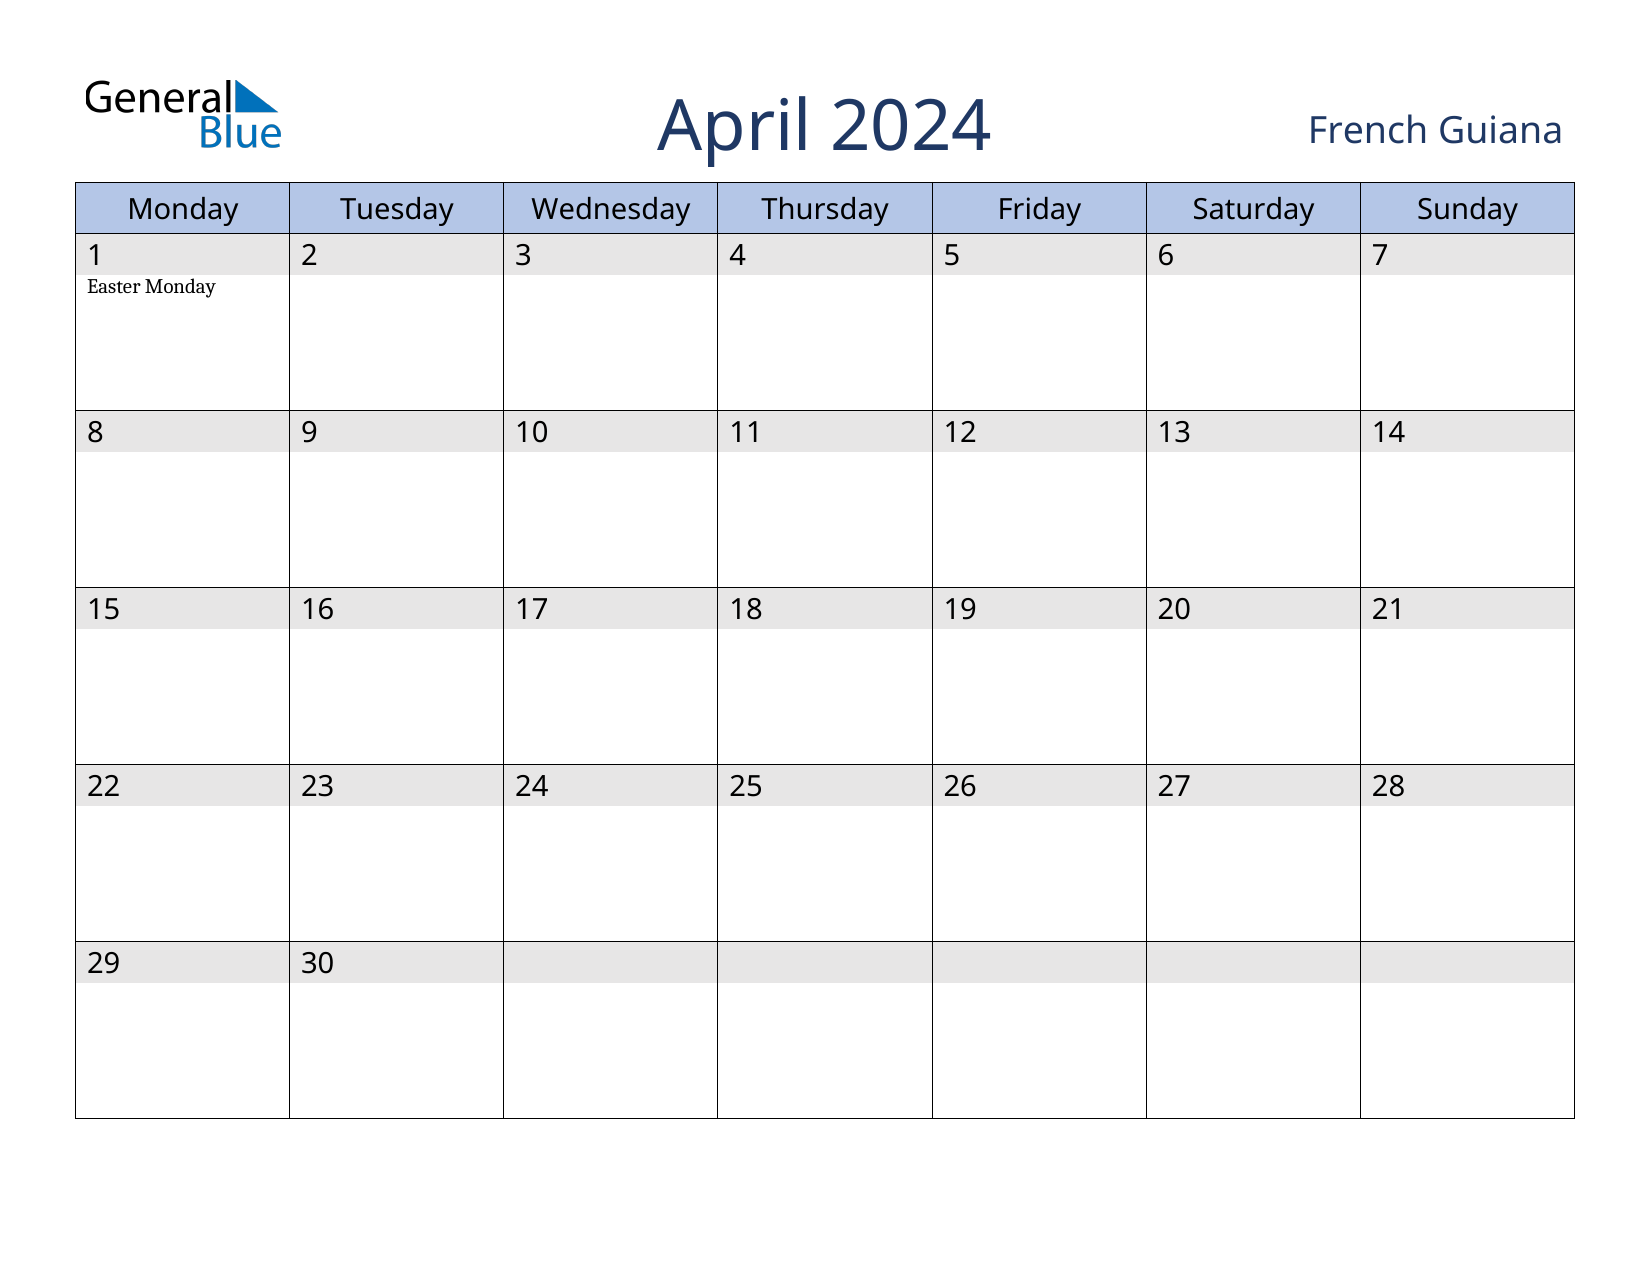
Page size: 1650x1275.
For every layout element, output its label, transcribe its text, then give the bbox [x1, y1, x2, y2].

table_cell 20 [1147, 588, 1360, 629]
table_cell [504, 983, 717, 1118]
table_cell 1 [76, 234, 289, 275]
table_cell [76, 983, 289, 1118]
table_cell Saturday [1147, 183, 1360, 233]
table_cell 13 [1147, 411, 1360, 452]
table_cell Tuesday [290, 183, 503, 233]
table_cell [76, 452, 289, 587]
table_cell [718, 629, 932, 764]
table_cell 7 [1361, 234, 1574, 275]
table_cell 29 [76, 942, 289, 983]
table_header French Guiana [1146, 75, 1574, 182]
table_cell 26 [933, 765, 1146, 806]
table_header April 2024 [504, 75, 1146, 182]
table_cell [933, 806, 1146, 941]
table_cell [1361, 629, 1574, 764]
table_cell 17 [504, 588, 717, 629]
table_cell 15 [76, 588, 289, 629]
table_cell [718, 942, 932, 983]
table_cell 2 [290, 234, 503, 275]
table_cell 22 [76, 765, 289, 806]
table_cell 3 [504, 234, 717, 275]
table_cell [504, 942, 717, 983]
table_cell 6 [1147, 234, 1360, 275]
table_cell [1147, 275, 1360, 410]
table_cell [504, 629, 717, 764]
table_cell [1361, 942, 1574, 983]
table_cell 4 [718, 234, 932, 275]
table_cell [1361, 983, 1574, 1118]
table_cell [1147, 629, 1360, 764]
table_cell [76, 806, 289, 941]
table_cell Thursday [718, 183, 932, 233]
table_cell 25 [718, 765, 932, 806]
table_cell [1361, 452, 1574, 587]
table_cell [718, 983, 932, 1118]
table_cell [290, 452, 503, 587]
table_header [76, 75, 503, 182]
table_cell [1147, 983, 1360, 1118]
table_cell Wednesday [504, 183, 717, 233]
table_cell [1147, 942, 1360, 983]
table_cell [1361, 275, 1574, 410]
table_cell [718, 275, 932, 410]
table_cell 19 [933, 588, 1146, 629]
table_cell 14 [1361, 411, 1574, 452]
table_cell [1361, 806, 1574, 941]
table_cell [718, 452, 932, 587]
table_cell 23 [290, 765, 503, 806]
table_cell [290, 806, 503, 941]
picture [86, 80, 281, 148]
table_cell 11 [718, 411, 932, 452]
table_cell 12 [933, 411, 1146, 452]
table_cell 30 [290, 942, 503, 983]
table_cell [933, 629, 1146, 764]
table_cell [718, 806, 932, 941]
table_cell Sunday [1361, 183, 1574, 233]
table_cell [504, 452, 717, 587]
table_cell [290, 983, 503, 1118]
table_cell 21 [1361, 588, 1574, 629]
table_cell [933, 452, 1146, 587]
table_cell [504, 806, 717, 941]
table_cell 27 [1147, 765, 1360, 806]
table_cell [290, 275, 503, 410]
table_cell [1147, 452, 1360, 587]
table_cell [933, 942, 1146, 983]
table_cell 28 [1361, 765, 1574, 806]
table_cell 8 [76, 411, 289, 452]
table_cell 18 [718, 588, 932, 629]
table_cell 16 [290, 588, 503, 629]
table_cell [504, 275, 717, 410]
table_cell [290, 629, 503, 764]
table_cell Easter Monday [76, 275, 289, 410]
table_cell 24 [504, 765, 717, 806]
table_cell [933, 275, 1146, 410]
table_cell Monday [76, 183, 289, 233]
table_cell 10 [504, 411, 717, 452]
table_cell 5 [933, 234, 1146, 275]
table_cell 9 [290, 411, 503, 452]
table_cell [76, 629, 289, 764]
table_cell Friday [933, 183, 1146, 233]
table_cell [1147, 806, 1360, 941]
table_cell [933, 983, 1146, 1118]
